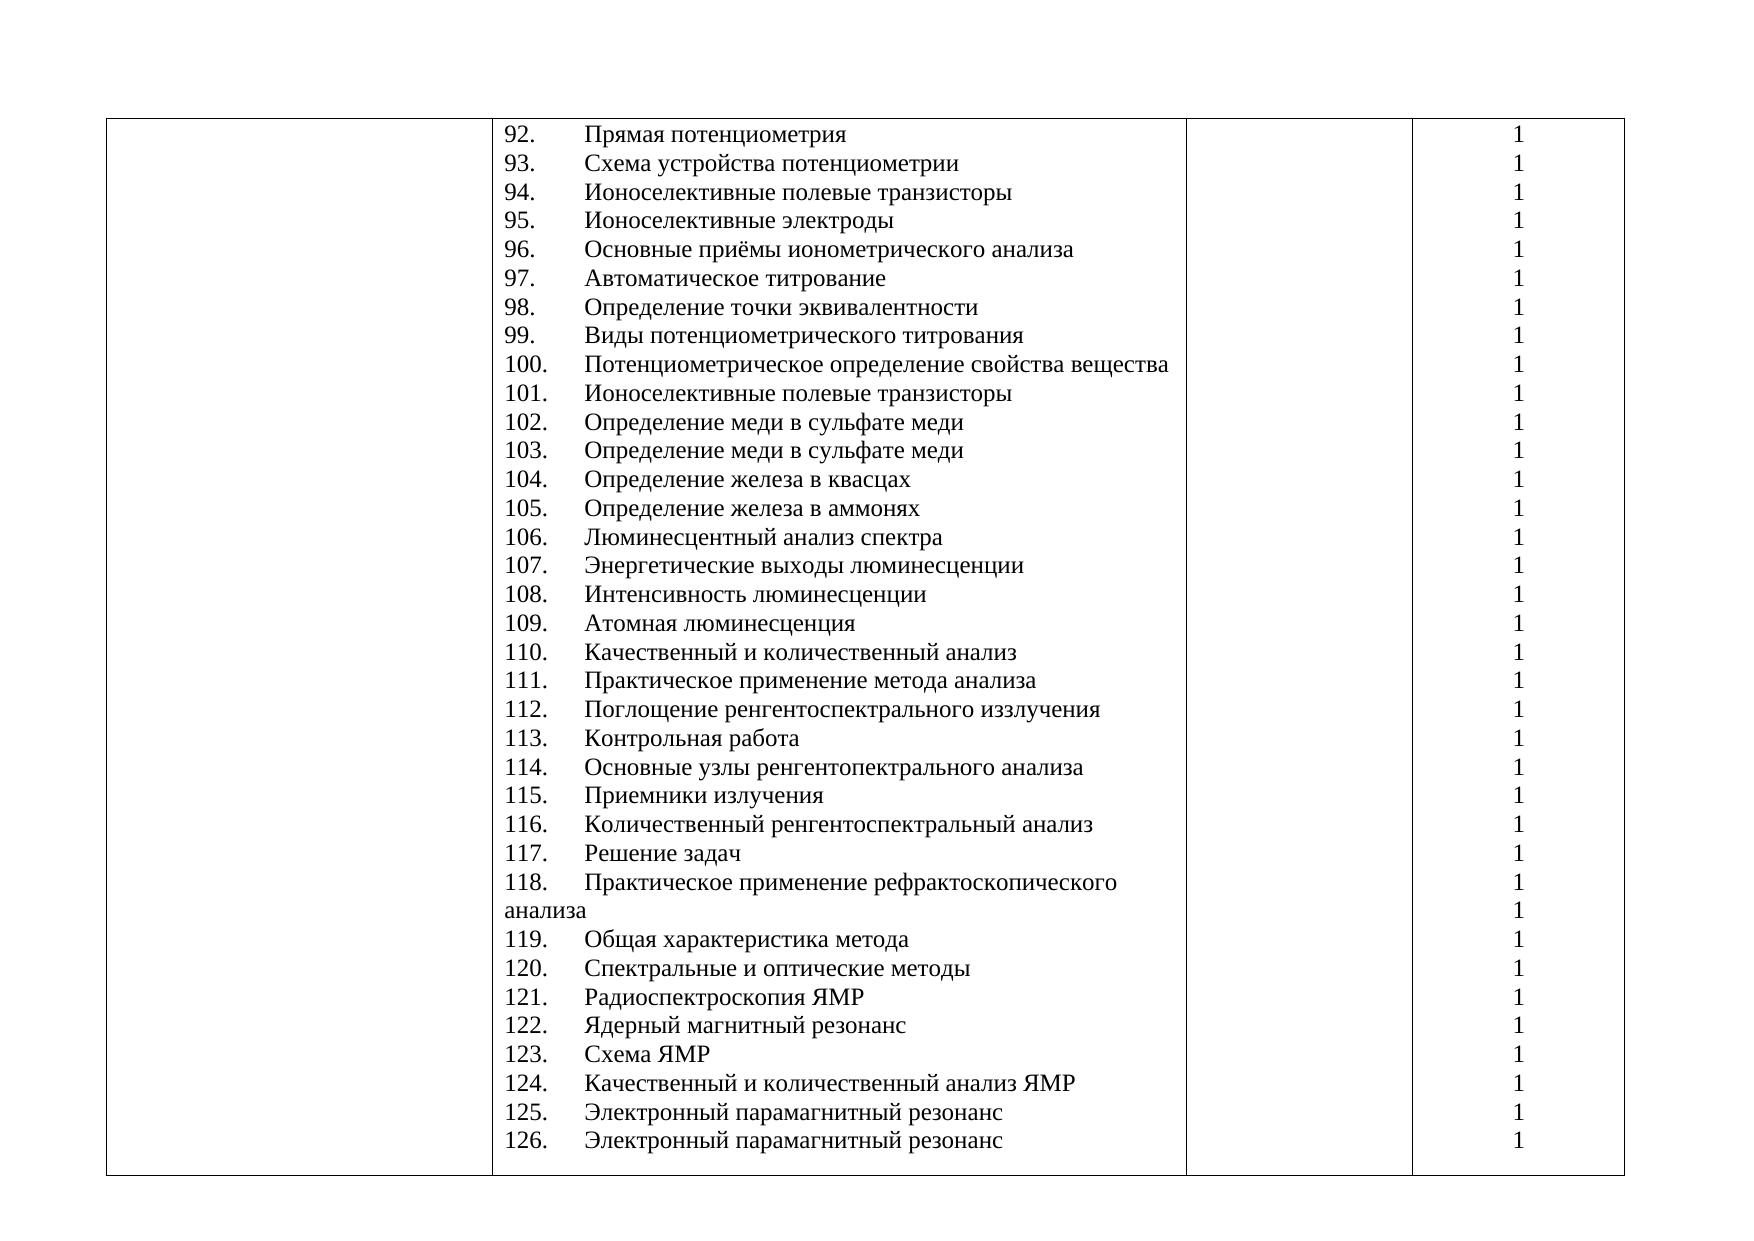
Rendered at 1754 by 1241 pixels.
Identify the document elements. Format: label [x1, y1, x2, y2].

table_cell [1187, 119, 1412, 1175]
table_cell [493, 119, 1186, 1175]
table_cell [1413, 119, 1624, 1175]
